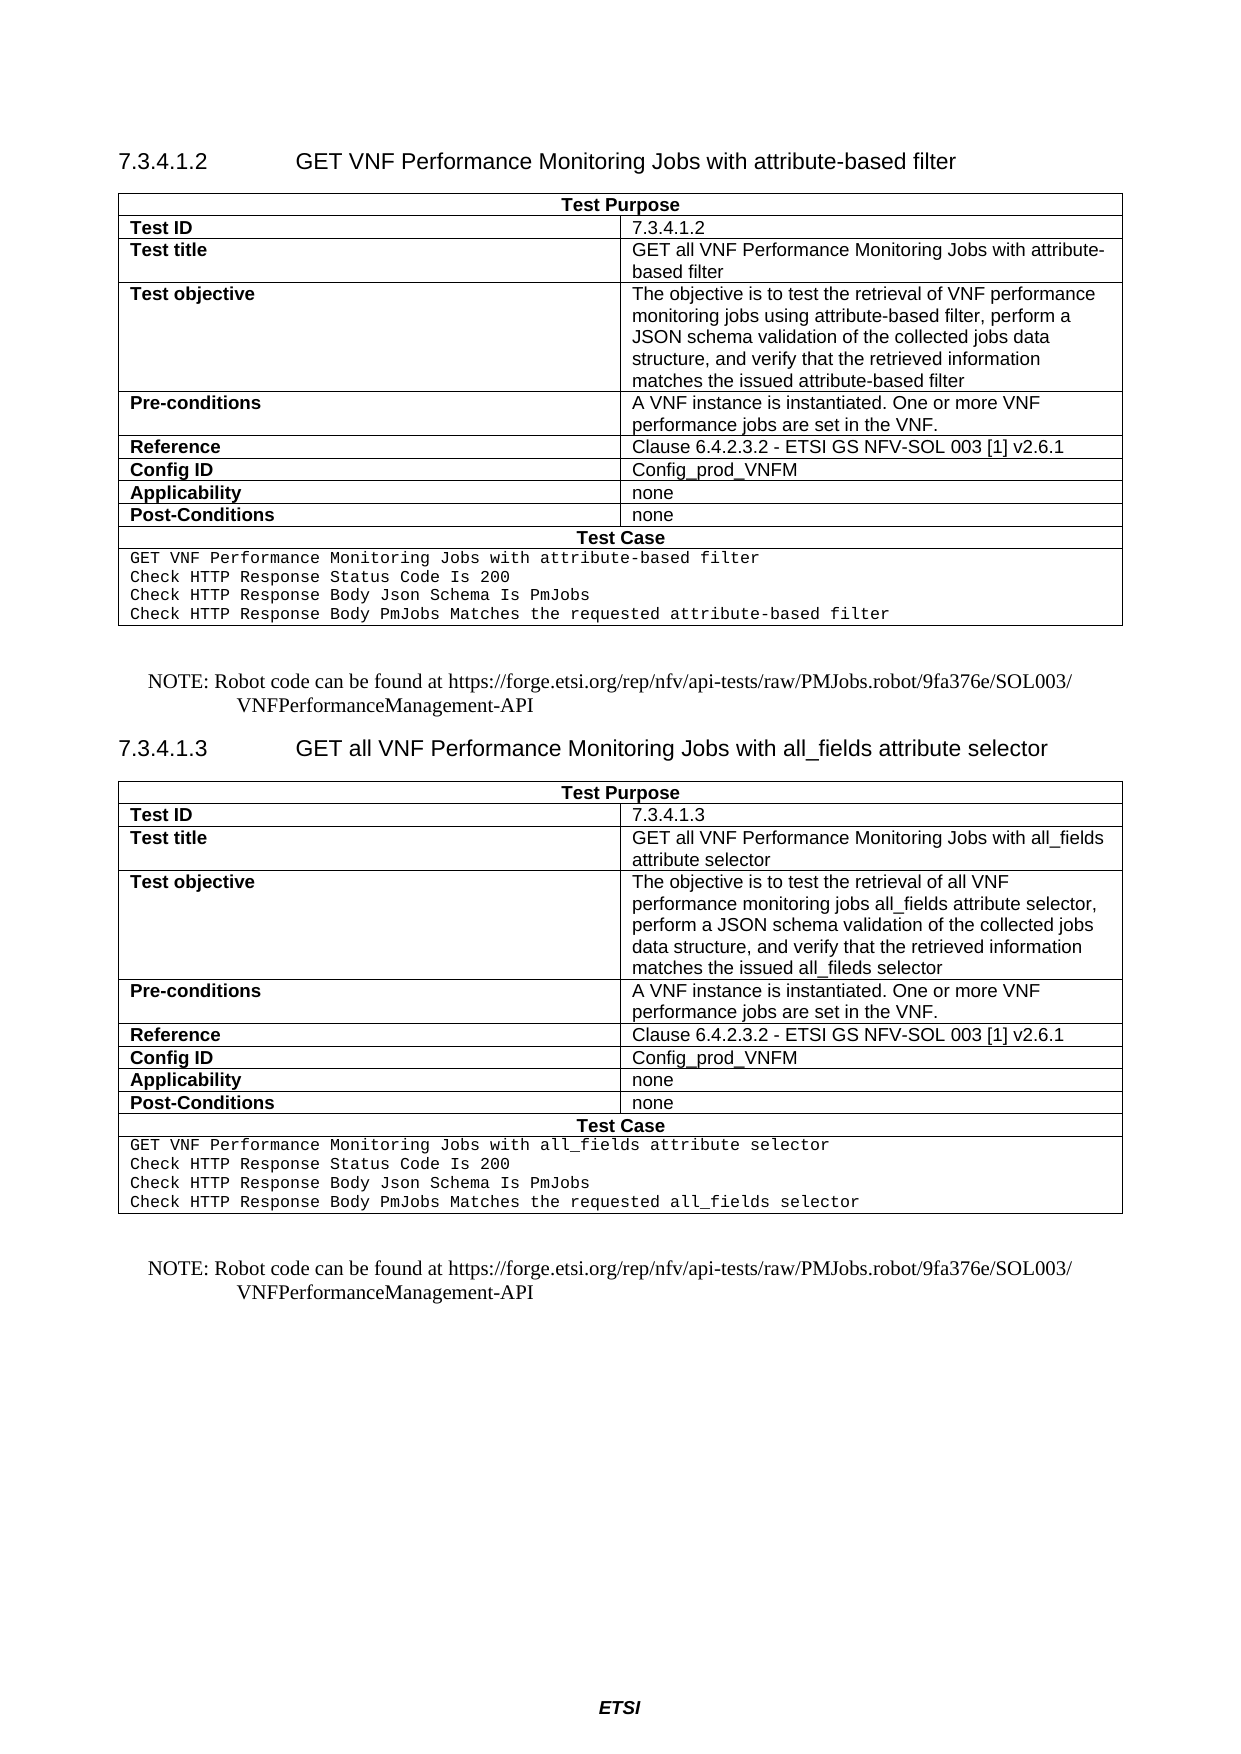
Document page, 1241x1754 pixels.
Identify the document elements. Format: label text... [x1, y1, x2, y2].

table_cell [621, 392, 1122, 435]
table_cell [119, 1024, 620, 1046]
subtitle 7.3.4.1.2 GET VNF Performance Monitoring Jobs with attribute-based filter [118, 148, 1122, 174]
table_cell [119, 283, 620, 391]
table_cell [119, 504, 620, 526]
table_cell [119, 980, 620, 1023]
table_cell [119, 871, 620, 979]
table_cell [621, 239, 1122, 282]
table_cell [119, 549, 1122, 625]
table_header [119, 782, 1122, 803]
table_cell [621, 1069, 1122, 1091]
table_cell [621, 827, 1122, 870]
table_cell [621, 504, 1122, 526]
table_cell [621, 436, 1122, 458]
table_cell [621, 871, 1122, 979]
subtitle 7.3.4.1.3 GET all VNF Performance Monitoring Jobs with all_fields attribute selector [118, 735, 1122, 762]
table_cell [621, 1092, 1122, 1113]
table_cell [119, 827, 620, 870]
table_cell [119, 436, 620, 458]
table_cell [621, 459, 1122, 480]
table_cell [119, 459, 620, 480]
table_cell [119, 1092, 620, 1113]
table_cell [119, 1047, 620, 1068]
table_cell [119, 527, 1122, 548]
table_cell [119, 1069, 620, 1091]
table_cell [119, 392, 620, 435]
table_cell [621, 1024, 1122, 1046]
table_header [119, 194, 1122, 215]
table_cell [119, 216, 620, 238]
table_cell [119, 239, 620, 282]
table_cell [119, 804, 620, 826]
text NOTE: Robot code can be found at https://forge.etsi.org/rep/nfv/api-tests/raw/PMJobs.robot/9fa376e/SOL003/VNFPerformanceManagement-API [148, 1256, 1122, 1304]
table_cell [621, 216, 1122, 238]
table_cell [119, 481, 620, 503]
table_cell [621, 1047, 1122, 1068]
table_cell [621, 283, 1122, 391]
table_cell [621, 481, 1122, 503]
text NOTE: Robot code can be found at https://forge.etsi.org/rep/nfv/api-tests/raw/PMJobs.robot/9fa376e/SOL003/VNFPerformanceManagement-API [148, 668, 1122, 717]
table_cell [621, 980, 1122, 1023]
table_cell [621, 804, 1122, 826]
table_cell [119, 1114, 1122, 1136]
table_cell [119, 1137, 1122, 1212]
